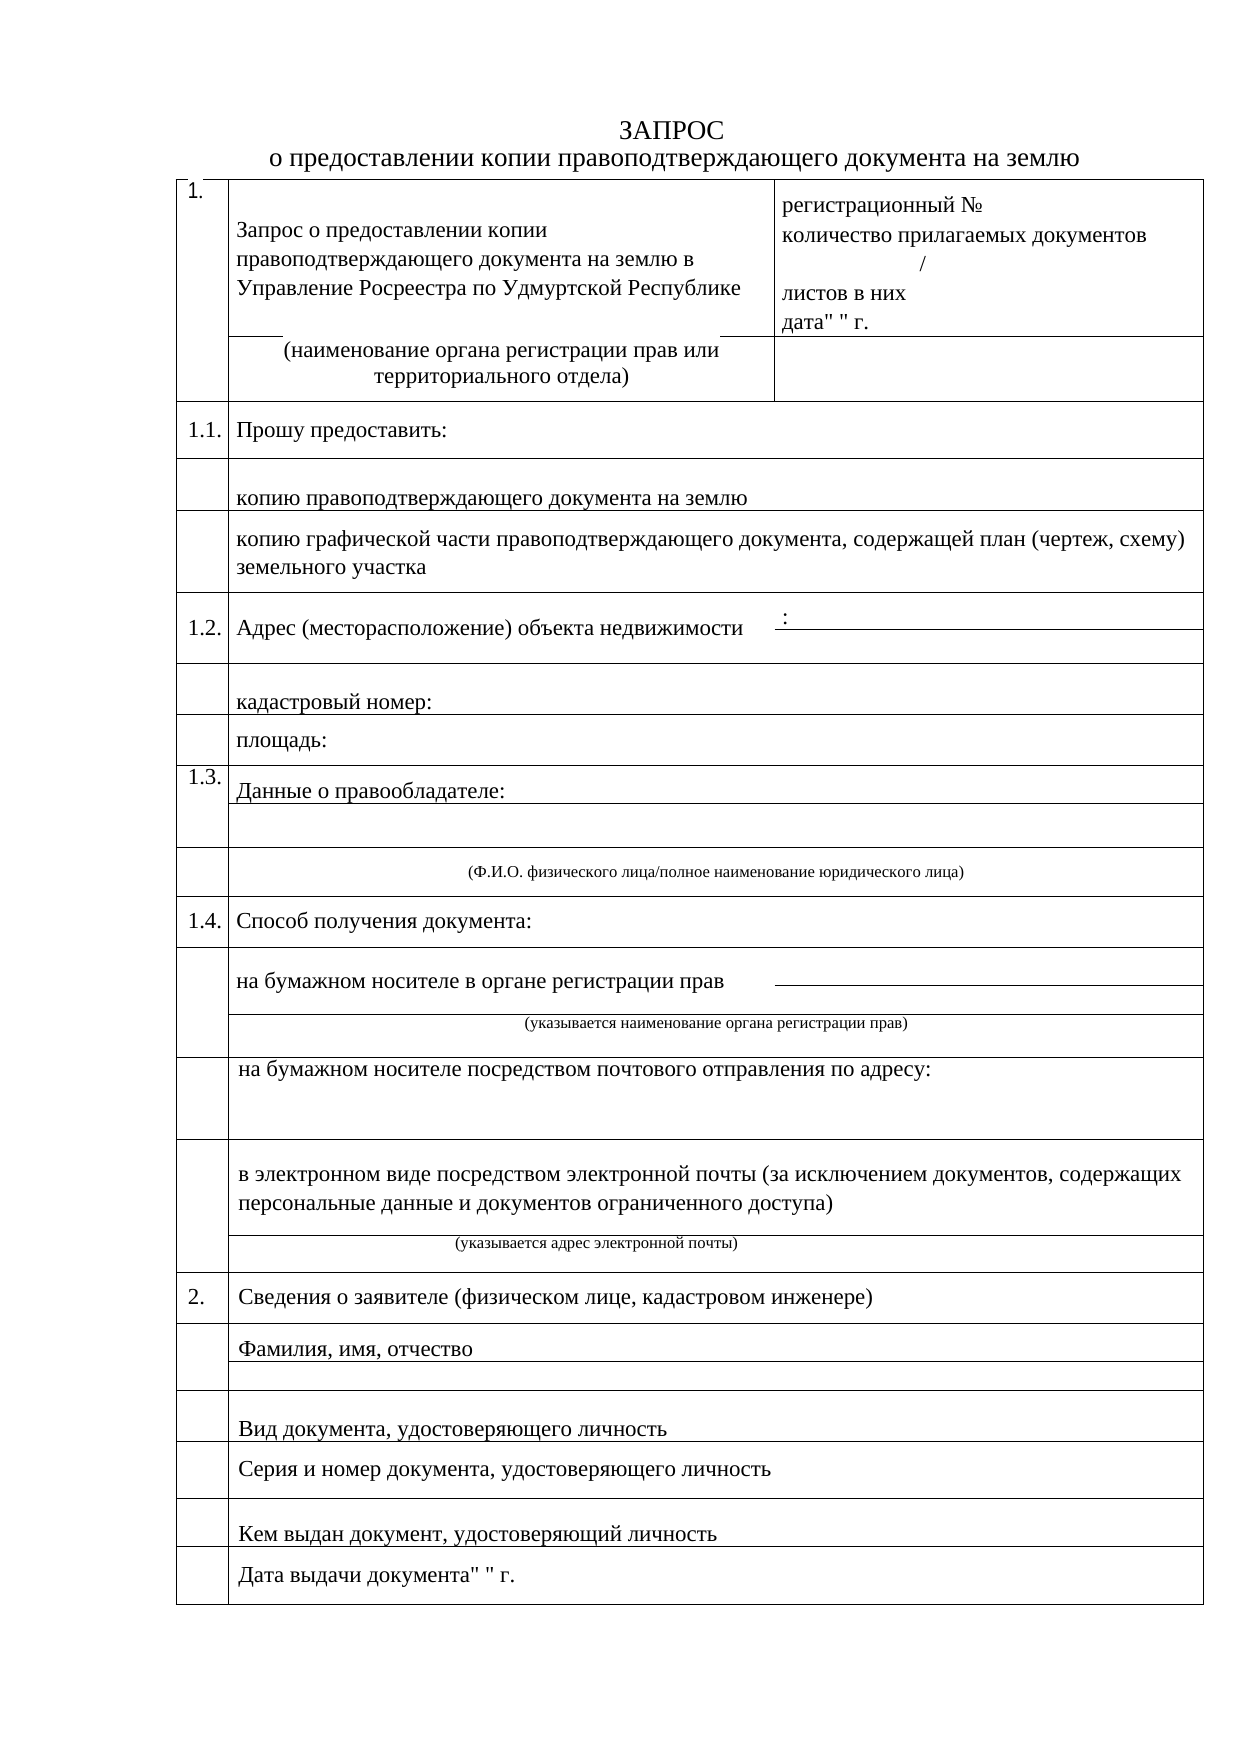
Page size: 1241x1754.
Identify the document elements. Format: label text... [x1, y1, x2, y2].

table_cell [229, 1362, 1203, 1390]
table_cell 1.2. [177, 593, 228, 663]
table_cell [177, 1058, 228, 1138]
table_cell [775, 986, 1203, 1014]
text ЗАПРОС [619, 118, 1152, 145]
table_cell Данные о правообладателе: [229, 766, 1203, 803]
table_cell [177, 664, 228, 714]
table_cell (указывается наименование органа регистрации прав) [229, 1015, 1203, 1057]
table_cell копию правоподтверждающего документа на землю [229, 459, 1203, 510]
table_cell (Ф.И.О. физического лица/полное наименование юридического лица) [229, 848, 1203, 896]
table_cell [177, 715, 228, 765]
table_cell [775, 337, 1203, 401]
table_cell Дата выдачи документа" " г. [229, 1547, 1203, 1604]
table_cell (наименование органа регистрации прав или территориального отдела) [229, 337, 774, 401]
table_cell на бумажном носителе посредством почтового отправления по адресу: [229, 1058, 1203, 1138]
table_cell на бумажном носителе в органе регистрации прав [229, 948, 774, 1014]
table_header регистрационный № количество прилагаемых документов / листов в них дата" " г. [775, 180, 1203, 336]
table_cell [177, 511, 228, 592]
table_cell Вид документа, удостоверяющего личность [229, 1391, 1203, 1441]
table_cell [775, 630, 1203, 663]
table_cell Сведения о заявителе (физическом лице, кадастровом инженере) [229, 1273, 1203, 1323]
table_cell [177, 1547, 228, 1604]
table_cell 1.3. [177, 766, 228, 847]
table_cell [177, 1391, 228, 1441]
table_cell [177, 1499, 228, 1546]
table_cell [229, 804, 1203, 847]
table_cell Способ получения документа: [229, 897, 1203, 947]
table_cell Фамилия, имя, отчество [229, 1324, 1203, 1361]
table_cell [775, 948, 1203, 985]
text о предоставлении копии правоподтверждающего документа на землю [269, 145, 1152, 172]
table_cell [177, 459, 228, 510]
table_cell Серия и номер документа, удостоверяющего личность [229, 1442, 1203, 1498]
table_cell [177, 848, 228, 896]
table_cell Кем выдан документ, удостоверяющий личность [229, 1499, 1203, 1546]
table_cell 1.1. [177, 402, 228, 458]
table_cell 1.4. [177, 897, 228, 947]
table_cell Адрес (месторасположение) объекта недвижимости [229, 593, 774, 663]
table_cell (указывается адрес электронной почты) [229, 1236, 1203, 1272]
table_cell Прошу предоставить: [229, 402, 1203, 458]
table_cell 2. [177, 1273, 228, 1323]
table_cell [177, 1140, 228, 1272]
table_cell [177, 1442, 228, 1498]
table_cell [177, 948, 228, 1057]
table_header 1. [177, 180, 228, 401]
table_cell площадь: [229, 715, 1203, 765]
table_header Запрос о предоставлении копии правоподтверждающего документа на землю в Управление Росреестра по Удмуртской Республике [229, 180, 774, 336]
table_cell в электронном виде посредством электронной почты (за исключением документов, содержащих персональные данные и документов ограниченного доступа) [229, 1140, 1203, 1234]
table_cell копию графической части правоподтверждающего документа, содержащей план (чертеж, схему) земельного участка [229, 511, 1203, 592]
table_cell [177, 1324, 228, 1390]
table_cell кадастровый номер: [229, 664, 1203, 714]
table_cell : [775, 593, 1203, 629]
